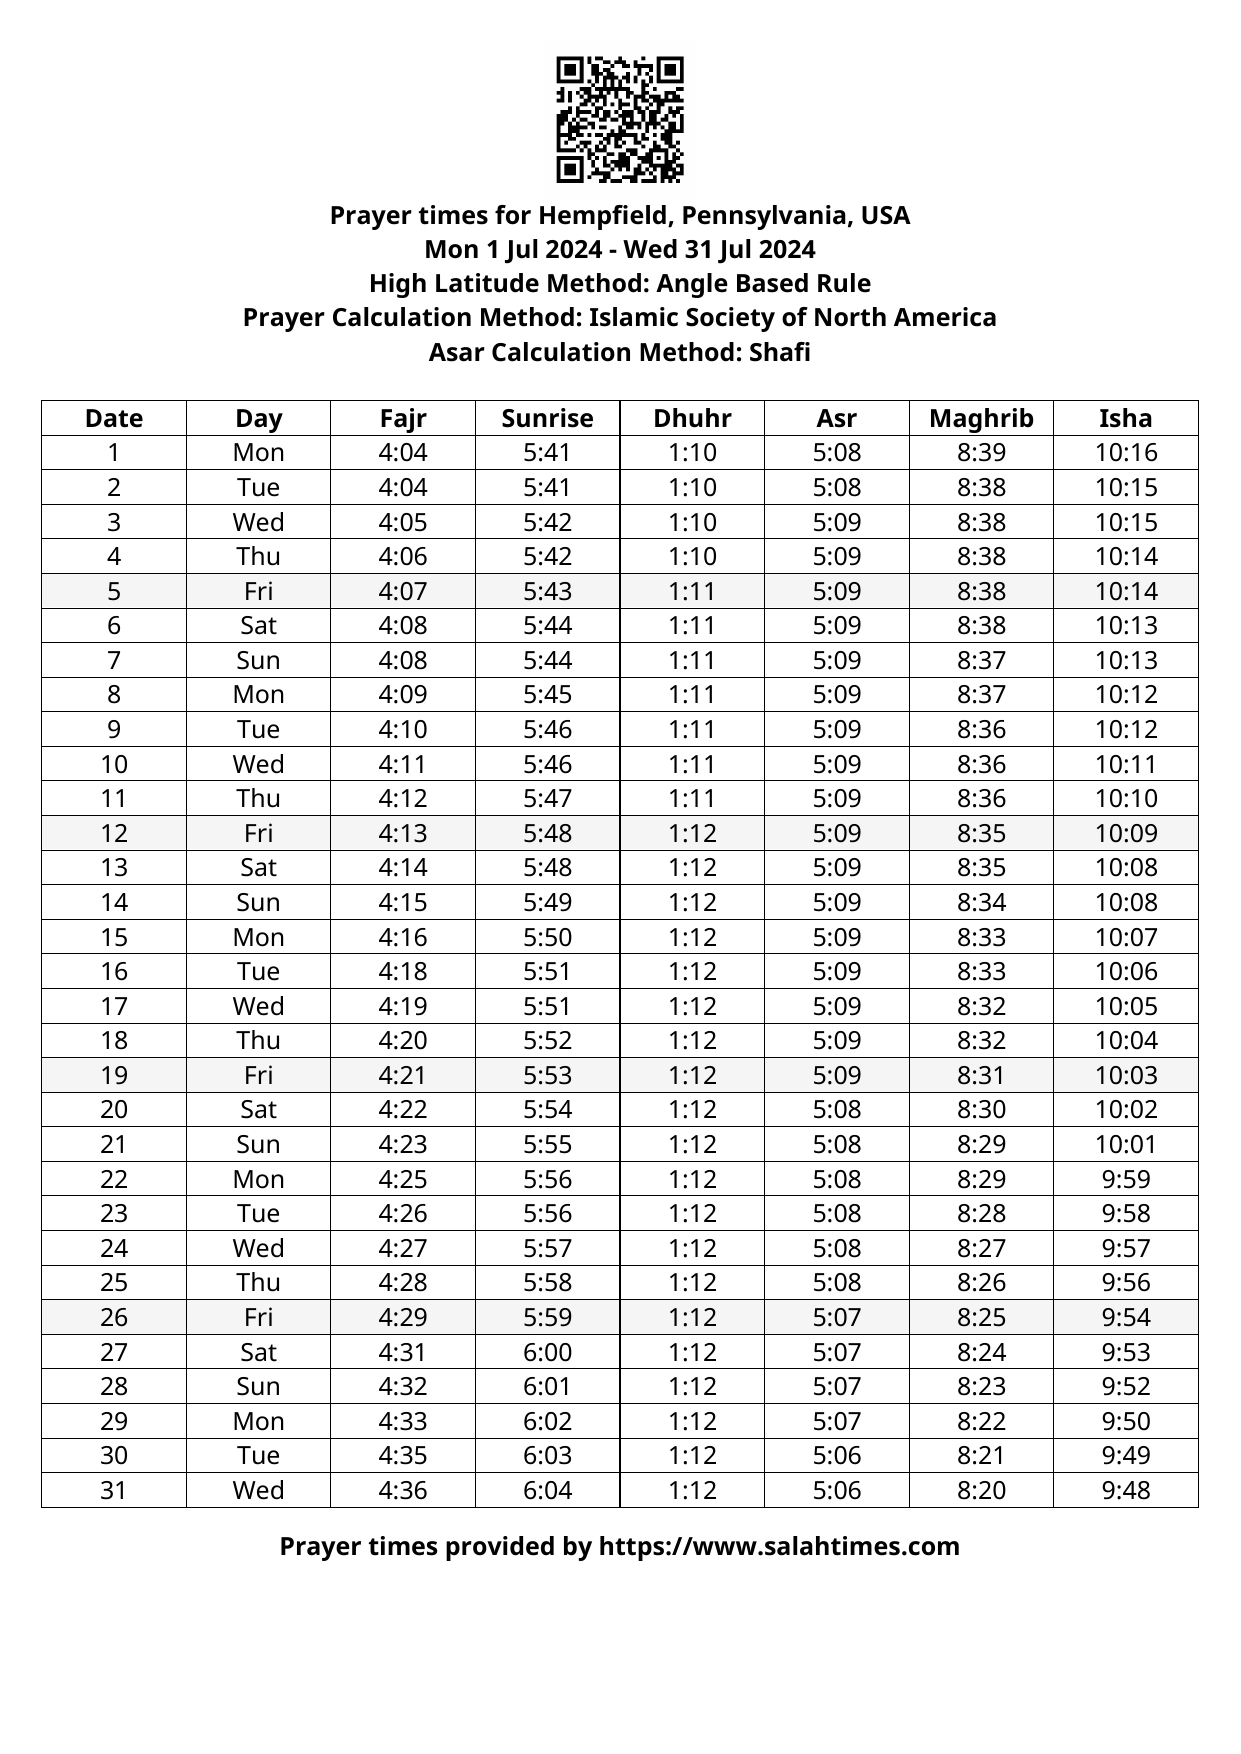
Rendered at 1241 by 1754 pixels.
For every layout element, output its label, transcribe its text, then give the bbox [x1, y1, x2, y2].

text High Latitude Method: Angle Based Rule [42, 266, 1198, 300]
table_cell Wed [187, 989, 330, 1022]
table_cell Wed [187, 505, 330, 538]
table_cell 5:07 [765, 1300, 909, 1334]
table_cell 6:03 [476, 1439, 619, 1472]
table_cell 5:51 [476, 954, 619, 988]
table_cell 1:10 [621, 436, 764, 469]
table_cell 9:49 [1054, 1439, 1198, 1472]
table_cell 30 [42, 1439, 186, 1472]
table_cell Mon [187, 1162, 330, 1195]
table_cell Tue [187, 954, 330, 988]
table_cell 5:09 [765, 539, 909, 573]
table_cell 6:04 [476, 1473, 619, 1507]
table_cell 9:56 [1054, 1266, 1198, 1299]
table_cell Fri [187, 1058, 330, 1092]
table_cell 4:08 [331, 609, 475, 642]
table_cell 1:12 [621, 1127, 764, 1161]
table_cell Mon [187, 920, 330, 953]
table_cell 8:29 [910, 1127, 1053, 1161]
table_cell 5:08 [765, 1231, 909, 1264]
table_cell 4:04 [331, 470, 475, 504]
table_cell 4:14 [331, 851, 475, 884]
table_cell 1:11 [621, 712, 764, 746]
text Asar Calculation Method: Shafi [42, 334, 1198, 368]
table_cell 5:56 [476, 1162, 619, 1195]
table_cell 25 [42, 1266, 186, 1299]
table_cell Thu [187, 1024, 330, 1057]
table_cell 26 [42, 1300, 186, 1334]
table_cell 4:18 [331, 954, 475, 988]
table_cell 4:35 [331, 1439, 475, 1472]
table_cell 8:33 [910, 920, 1053, 953]
table_cell 8:27 [910, 1231, 1053, 1264]
table_cell 1:10 [621, 539, 764, 573]
table_cell 9:52 [1054, 1369, 1198, 1403]
table_cell 5:08 [765, 1127, 909, 1161]
table_cell 8:36 [910, 712, 1053, 746]
table_cell 9:57 [1054, 1231, 1198, 1264]
table_cell 10:14 [1054, 539, 1198, 573]
table_cell 5:07 [765, 1404, 909, 1437]
table_cell 5:09 [765, 1058, 909, 1092]
table_cell 16 [42, 954, 186, 988]
table_cell 1:11 [621, 609, 764, 642]
table_cell 9:48 [1054, 1473, 1198, 1507]
table_cell 27 [42, 1335, 186, 1368]
table_cell Sat [187, 851, 330, 884]
table_cell 8:32 [910, 1024, 1053, 1057]
table_cell 5:09 [765, 643, 909, 677]
table_cell 5:09 [765, 851, 909, 884]
table_cell 4:28 [331, 1266, 475, 1299]
table_cell 6:01 [476, 1369, 619, 1403]
table_cell 1:12 [621, 1231, 764, 1264]
table_cell 4:06 [331, 539, 475, 573]
table_cell Sun [187, 885, 330, 919]
table_cell 10:12 [1054, 712, 1198, 746]
table_cell 2 [42, 470, 186, 504]
table_cell 4:07 [331, 574, 475, 607]
table_cell Tue [187, 470, 330, 504]
table_cell Thu [187, 781, 330, 815]
table_cell 10:12 [1054, 678, 1198, 711]
table_cell 5:07 [765, 1335, 909, 1368]
table_cell 8:35 [910, 816, 1053, 849]
table_cell 23 [42, 1196, 186, 1230]
table_cell 4:25 [331, 1162, 475, 1195]
table_header Maghrib [910, 401, 1053, 434]
table_cell 7 [42, 643, 186, 677]
table_cell 5 [42, 574, 186, 607]
table_cell 10:08 [1054, 851, 1198, 884]
table_cell 8:38 [910, 609, 1053, 642]
table_header Fajr [331, 401, 475, 434]
picture [542, 41, 699, 198]
table_cell Sat [187, 1335, 330, 1368]
table_cell Tue [187, 1196, 330, 1230]
table_cell 5:09 [765, 505, 909, 538]
table_cell Sat [187, 1093, 330, 1126]
table_cell 8:35 [910, 851, 1053, 884]
table_cell 4 [42, 539, 186, 573]
table_cell 1:12 [621, 885, 764, 919]
table_cell 8:37 [910, 643, 1053, 677]
table_cell 4:04 [331, 436, 475, 469]
table_cell 8:38 [910, 470, 1053, 504]
table_cell Sun [187, 643, 330, 677]
table_cell 4:26 [331, 1196, 475, 1230]
table_cell 8:30 [910, 1093, 1053, 1126]
table_cell 10:10 [1054, 781, 1198, 815]
table_cell 1 [42, 436, 186, 469]
table_cell 10:14 [1054, 574, 1198, 607]
table_cell Tue [187, 712, 330, 746]
table_cell Mon [187, 1404, 330, 1437]
table_cell 5:09 [765, 781, 909, 815]
text Prayer times for Hempfield, Pennsylvania, USA [42, 198, 1198, 232]
table_cell 5:49 [476, 885, 619, 919]
table_cell Thu [187, 1266, 330, 1299]
table_cell 1:10 [621, 470, 764, 504]
table_cell 5:54 [476, 1093, 619, 1126]
table_cell 1:12 [621, 989, 764, 1022]
table_cell 1:12 [621, 1335, 764, 1368]
table_cell Sun [187, 1127, 330, 1161]
table_cell 5:08 [765, 1162, 909, 1195]
table_cell 11 [42, 781, 186, 815]
table_cell 5:57 [476, 1231, 619, 1264]
table_cell 4:32 [331, 1369, 475, 1403]
table_cell 8:31 [910, 1058, 1053, 1092]
table_cell 1:11 [621, 574, 764, 607]
table_cell 5:41 [476, 436, 619, 469]
table_cell 5:46 [476, 747, 619, 780]
table_cell 5:55 [476, 1127, 619, 1161]
table_cell 10:15 [1054, 505, 1198, 538]
table_cell 8:26 [910, 1266, 1053, 1299]
table_cell 5:53 [476, 1058, 619, 1092]
table_cell 8:37 [910, 678, 1053, 711]
table_cell 5:09 [765, 954, 909, 988]
table_cell 4:22 [331, 1093, 475, 1126]
table_cell 8:29 [910, 1162, 1053, 1195]
table_cell 5:08 [765, 1266, 909, 1299]
table_cell 10:13 [1054, 609, 1198, 642]
table_cell 22 [42, 1162, 186, 1195]
table_cell 1:12 [621, 1300, 764, 1334]
table_cell 12 [42, 816, 186, 849]
table_cell 9:59 [1054, 1162, 1198, 1195]
table_cell 5:51 [476, 989, 619, 1022]
table_cell 4:10 [331, 712, 475, 746]
table_cell 1:12 [621, 1404, 764, 1437]
table_cell 4:11 [331, 747, 475, 780]
table_cell 8:34 [910, 885, 1053, 919]
table_cell 5:09 [765, 574, 909, 607]
table_cell 5:08 [765, 1093, 909, 1126]
table_cell Sun [187, 1369, 330, 1403]
table_cell 4:16 [331, 920, 475, 953]
text Prayer times provided by https://www.salahtimes.com [42, 1528, 1198, 1563]
table_cell 1:12 [621, 1369, 764, 1403]
table_header Date [42, 401, 186, 434]
text Mon 1 Jul 2024 - Wed 31 Jul 2024 [42, 232, 1198, 266]
table_cell 8:28 [910, 1196, 1053, 1230]
table_cell 4:19 [331, 989, 475, 1022]
table_cell 10 [42, 747, 186, 780]
table_cell Fri [187, 574, 330, 607]
table_header Sunrise [476, 401, 619, 434]
table_cell 4:23 [331, 1127, 475, 1161]
table_cell 19 [42, 1058, 186, 1092]
table_cell Mon [187, 436, 330, 469]
table_cell 14 [42, 885, 186, 919]
table_cell Sat [187, 609, 330, 642]
table_cell 5:06 [765, 1473, 909, 1507]
table_cell 4:27 [331, 1231, 475, 1264]
table_cell 1:10 [621, 505, 764, 538]
table_cell 1:12 [621, 1196, 764, 1230]
table_cell 4:12 [331, 781, 475, 815]
table_cell 8:22 [910, 1404, 1053, 1437]
table_cell 5:59 [476, 1300, 619, 1334]
table_cell 5:09 [765, 989, 909, 1022]
table_cell 4:08 [331, 643, 475, 677]
table_cell 1:11 [621, 747, 764, 780]
table_cell 10:11 [1054, 747, 1198, 780]
table_cell 10:04 [1054, 1024, 1198, 1057]
table_cell 5:44 [476, 609, 619, 642]
table_cell 4:05 [331, 505, 475, 538]
table_cell 1:11 [621, 678, 764, 711]
table_cell 24 [42, 1231, 186, 1264]
table_cell 1:11 [621, 781, 764, 815]
table_cell 8:32 [910, 989, 1053, 1022]
table_cell 8:38 [910, 574, 1053, 607]
table_cell 9:58 [1054, 1196, 1198, 1230]
table_cell 1:12 [621, 1162, 764, 1195]
table_cell 5:09 [765, 885, 909, 919]
table_cell Fri [187, 816, 330, 849]
table_cell 5:09 [765, 1024, 909, 1057]
table_cell 1:12 [621, 816, 764, 849]
table_cell 4:33 [331, 1404, 475, 1437]
table_cell 4:20 [331, 1024, 475, 1057]
table_cell Mon [187, 678, 330, 711]
table_header Isha [1054, 401, 1198, 434]
table_cell 10:15 [1054, 470, 1198, 504]
table_cell 5:08 [765, 436, 909, 469]
table_cell 1:12 [621, 851, 764, 884]
table_cell 5:09 [765, 816, 909, 849]
table_cell 9:53 [1054, 1335, 1198, 1368]
table_cell 1:12 [621, 1058, 764, 1092]
table_cell 4:31 [331, 1335, 475, 1368]
table_cell 1:12 [621, 1093, 764, 1126]
table_header Day [187, 401, 330, 434]
table_cell 4:13 [331, 816, 475, 849]
table_cell 5:44 [476, 643, 619, 677]
table_cell 13 [42, 851, 186, 884]
table_cell 8:25 [910, 1300, 1053, 1334]
table_cell 4:21 [331, 1058, 475, 1092]
table_cell 5:50 [476, 920, 619, 953]
table_cell 5:09 [765, 609, 909, 642]
table_cell 8:21 [910, 1439, 1053, 1472]
table_cell 15 [42, 920, 186, 953]
table_cell 5:07 [765, 1369, 909, 1403]
table_cell 5:58 [476, 1266, 619, 1299]
table_cell 5:09 [765, 920, 909, 953]
table_header Asr [765, 401, 909, 434]
table_cell 5:46 [476, 712, 619, 746]
table_cell 10:02 [1054, 1093, 1198, 1126]
table_cell 5:48 [476, 816, 619, 849]
table_cell 8:24 [910, 1335, 1053, 1368]
table_cell 8:36 [910, 781, 1053, 815]
table_cell 8:33 [910, 954, 1053, 988]
table_cell 8:23 [910, 1369, 1053, 1403]
table_cell 5:56 [476, 1196, 619, 1230]
table_cell 10:13 [1054, 643, 1198, 677]
table_cell 1:11 [621, 643, 764, 677]
table_cell 3 [42, 505, 186, 538]
table_cell 9:54 [1054, 1300, 1198, 1334]
table_cell 10:01 [1054, 1127, 1198, 1161]
table_cell 1:12 [621, 1473, 764, 1507]
table_cell Wed [187, 1473, 330, 1507]
table_cell 4:15 [331, 885, 475, 919]
table_cell Wed [187, 747, 330, 780]
table_cell 6:02 [476, 1404, 619, 1437]
table_cell 5:08 [765, 1196, 909, 1230]
table_cell 6 [42, 609, 186, 642]
table_cell 10:16 [1054, 436, 1198, 469]
table_cell 28 [42, 1369, 186, 1403]
table_cell 10:09 [1054, 816, 1198, 849]
table_cell 17 [42, 989, 186, 1022]
table_cell 29 [42, 1404, 186, 1437]
table_cell 8:38 [910, 505, 1053, 538]
table_cell 20 [42, 1093, 186, 1126]
table_cell 5:43 [476, 574, 619, 607]
table_cell 10:05 [1054, 989, 1198, 1022]
table_cell 10:06 [1054, 954, 1198, 988]
table_cell 5:42 [476, 505, 619, 538]
table_cell 10:03 [1054, 1058, 1198, 1092]
table_cell 8:38 [910, 539, 1053, 573]
table_cell 10:08 [1054, 885, 1198, 919]
table_cell 5:45 [476, 678, 619, 711]
table_cell 21 [42, 1127, 186, 1161]
table_cell Tue [187, 1439, 330, 1472]
table_cell 18 [42, 1024, 186, 1057]
table_cell 8:36 [910, 747, 1053, 780]
table_cell 31 [42, 1473, 186, 1507]
table_cell 1:12 [621, 1266, 764, 1299]
table_cell 8:20 [910, 1473, 1053, 1507]
table_cell 5:09 [765, 747, 909, 780]
table_cell 4:29 [331, 1300, 475, 1334]
table_cell 6:00 [476, 1335, 619, 1368]
table_cell Thu [187, 539, 330, 573]
table_cell 5:52 [476, 1024, 619, 1057]
table_cell 5:48 [476, 851, 619, 884]
table_cell 4:36 [331, 1473, 475, 1507]
table_cell 4:09 [331, 678, 475, 711]
table_cell 5:06 [765, 1439, 909, 1472]
table_cell 8 [42, 678, 186, 711]
table_cell 5:42 [476, 539, 619, 573]
table_cell Fri [187, 1300, 330, 1334]
table_cell 5:08 [765, 470, 909, 504]
text Prayer Calculation Method: Islamic Society of North America [42, 300, 1198, 334]
table_cell 1:12 [621, 920, 764, 953]
table_cell 1:12 [621, 1024, 764, 1057]
table_cell 5:41 [476, 470, 619, 504]
table_cell Wed [187, 1231, 330, 1264]
table_cell 5:09 [765, 712, 909, 746]
table_cell 5:47 [476, 781, 619, 815]
table_cell 9:50 [1054, 1404, 1198, 1437]
table_cell 5:09 [765, 678, 909, 711]
table_cell 1:12 [621, 1439, 764, 1472]
table_cell 1:12 [621, 954, 764, 988]
table_cell 10:07 [1054, 920, 1198, 953]
table_cell 9 [42, 712, 186, 746]
table_header Dhuhr [621, 401, 764, 434]
table_cell 8:39 [910, 436, 1053, 469]
